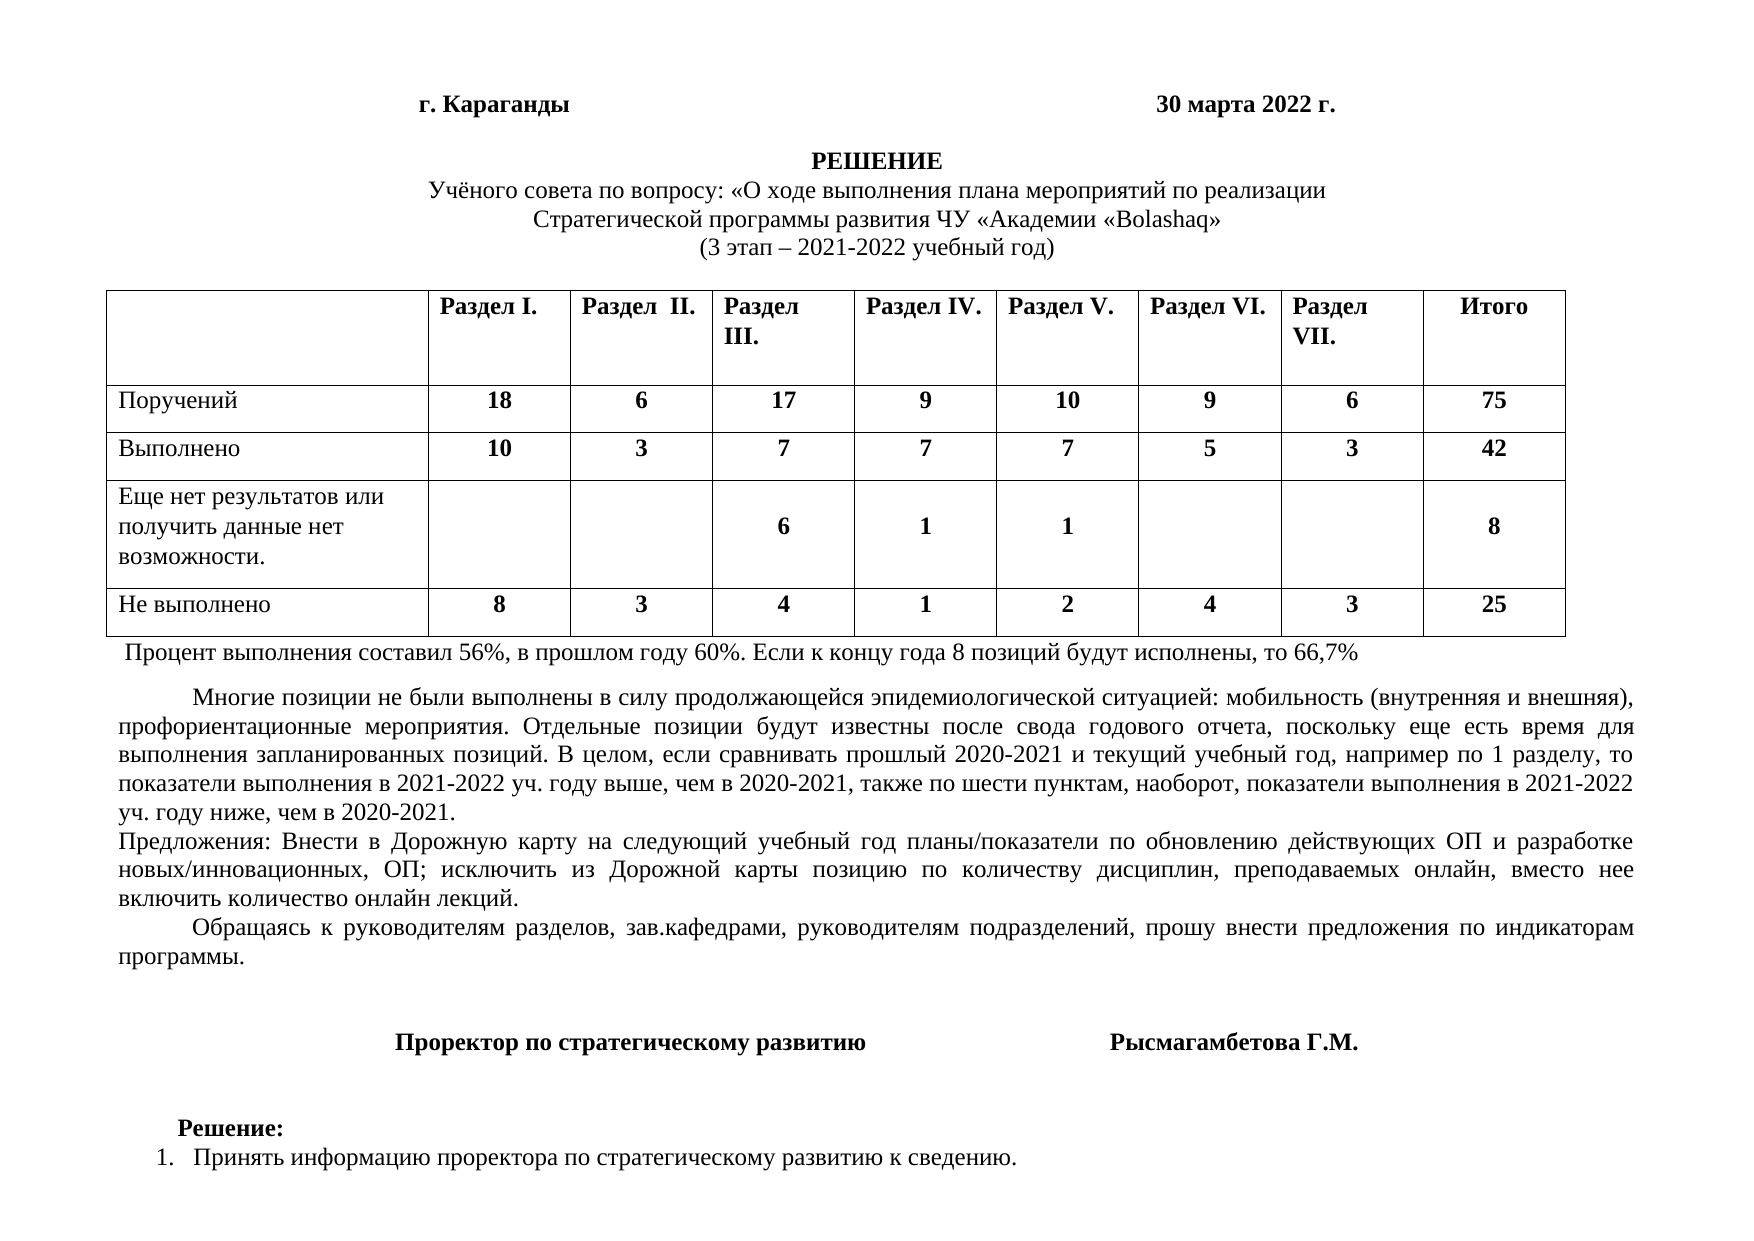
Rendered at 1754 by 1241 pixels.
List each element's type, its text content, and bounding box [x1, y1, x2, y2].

table_header [107, 291, 428, 384]
text Многие позиции не были выполнены в силу продолжающейся эпидемиологической ситуацией: мобильность (внутренняя и внешняя), профориентационные мероприятия. Отдельные позиции будут известны после свода годового отчета, поскольку еще есть время для выполнения запланированных позиций. В целом, если сравнивать прошлый 2020-2021 и текущий учебный год, например по 1 разделу, то показатели выполнения в 2021-2022 уч. году выше, чем в 2020-2021, также по шести пунктам, наоборот, показатели выполнения в 2021-2022 уч. году ниже, чем в 2020-2021. [118, 682, 1636, 826]
table_header Раздел II. [571, 291, 712, 384]
table_cell 9 [1139, 386, 1281, 432]
table_cell [1282, 481, 1423, 588]
list Принять информацию проректора по стратегическому развитию к сведению. [156, 1142, 1636, 1171]
table_cell 3 [571, 433, 712, 480]
table_cell 7 [855, 433, 996, 480]
text Обращаясь к руководителям разделов, зав.кафедрами, руководителям подразделений, прошу внести предложения по индикаторам программы. [118, 912, 1636, 969]
text Проректор по стратегическому развитию Рысмагамбетова Г.М. [118, 1027, 1636, 1056]
table_cell 3 [1282, 589, 1423, 636]
table_cell 42 [1424, 433, 1565, 480]
table_cell 3 [571, 589, 712, 636]
table_cell Еще нет результатов или получить данные нет возможности. [107, 481, 428, 588]
table_cell 7 [713, 433, 854, 480]
table_cell 8 [429, 589, 570, 636]
table_cell [429, 481, 570, 588]
text Процент выполнения составил 56%, в прошлом году 60%. Если к концу года 8 позиций будут исполнены, то 66,7% [118, 637, 1636, 665]
table_cell 4 [713, 589, 854, 636]
text г. Караганды 30 марта 2022 г. [118, 89, 1636, 117]
table_cell 17 [713, 386, 854, 432]
table_cell Не выполнено [107, 589, 428, 636]
table_header Раздел III. [713, 291, 854, 384]
table_cell 3 [1282, 433, 1423, 480]
table_cell 4 [1139, 589, 1281, 636]
table_cell 1 [855, 589, 996, 636]
table_cell 18 [429, 386, 570, 432]
text Учёного совета по вопросу: «О ходе выполнения плана мероприятий по реализации [118, 175, 1636, 204]
table_cell 2 [997, 589, 1138, 636]
table_cell 5 [1139, 433, 1281, 480]
table_cell [571, 481, 712, 588]
text Решение: [118, 1113, 1636, 1142]
table_cell 6 [713, 481, 854, 588]
table_cell Поручений [107, 386, 428, 432]
text (3 этап – 2021-2022 учебный год) [118, 232, 1636, 261]
table_header Итого [1424, 291, 1565, 384]
table_cell 7 [997, 433, 1138, 480]
table_cell Выполнено [107, 433, 428, 480]
table_cell 6 [1282, 386, 1423, 432]
text Предложения: Внести в Дорожную карту на следующий учебный год планы/показатели по обновлению действующих ОП и разработке новых/инновационных, ОП; исключить из Дорожной карты позицию по количеству дисциплин, преподаваемых онлайн, вместо нее включить количество онлайн лекций. [118, 826, 1636, 912]
table_header Раздел V. [997, 291, 1138, 384]
table_cell 6 [571, 386, 712, 432]
table_cell [1139, 481, 1281, 588]
table_cell 10 [429, 433, 570, 480]
table_header Раздел IV. [855, 291, 996, 384]
table_cell 75 [1424, 386, 1565, 432]
text Стратегической программы развития ЧУ «Академии «Bolashaq» [118, 204, 1636, 232]
table_header Раздел VI. [1139, 291, 1281, 384]
table_cell 1 [997, 481, 1138, 588]
table_cell 10 [997, 386, 1138, 432]
table_cell 8 [1424, 481, 1565, 588]
table_cell 9 [855, 386, 996, 432]
table_header Раздел I. [429, 291, 570, 384]
text РЕШЕНИЕ [118, 146, 1636, 175]
table_header Раздел VII. [1282, 291, 1423, 384]
table_cell 25 [1424, 589, 1565, 636]
table_cell 1 [855, 481, 996, 588]
